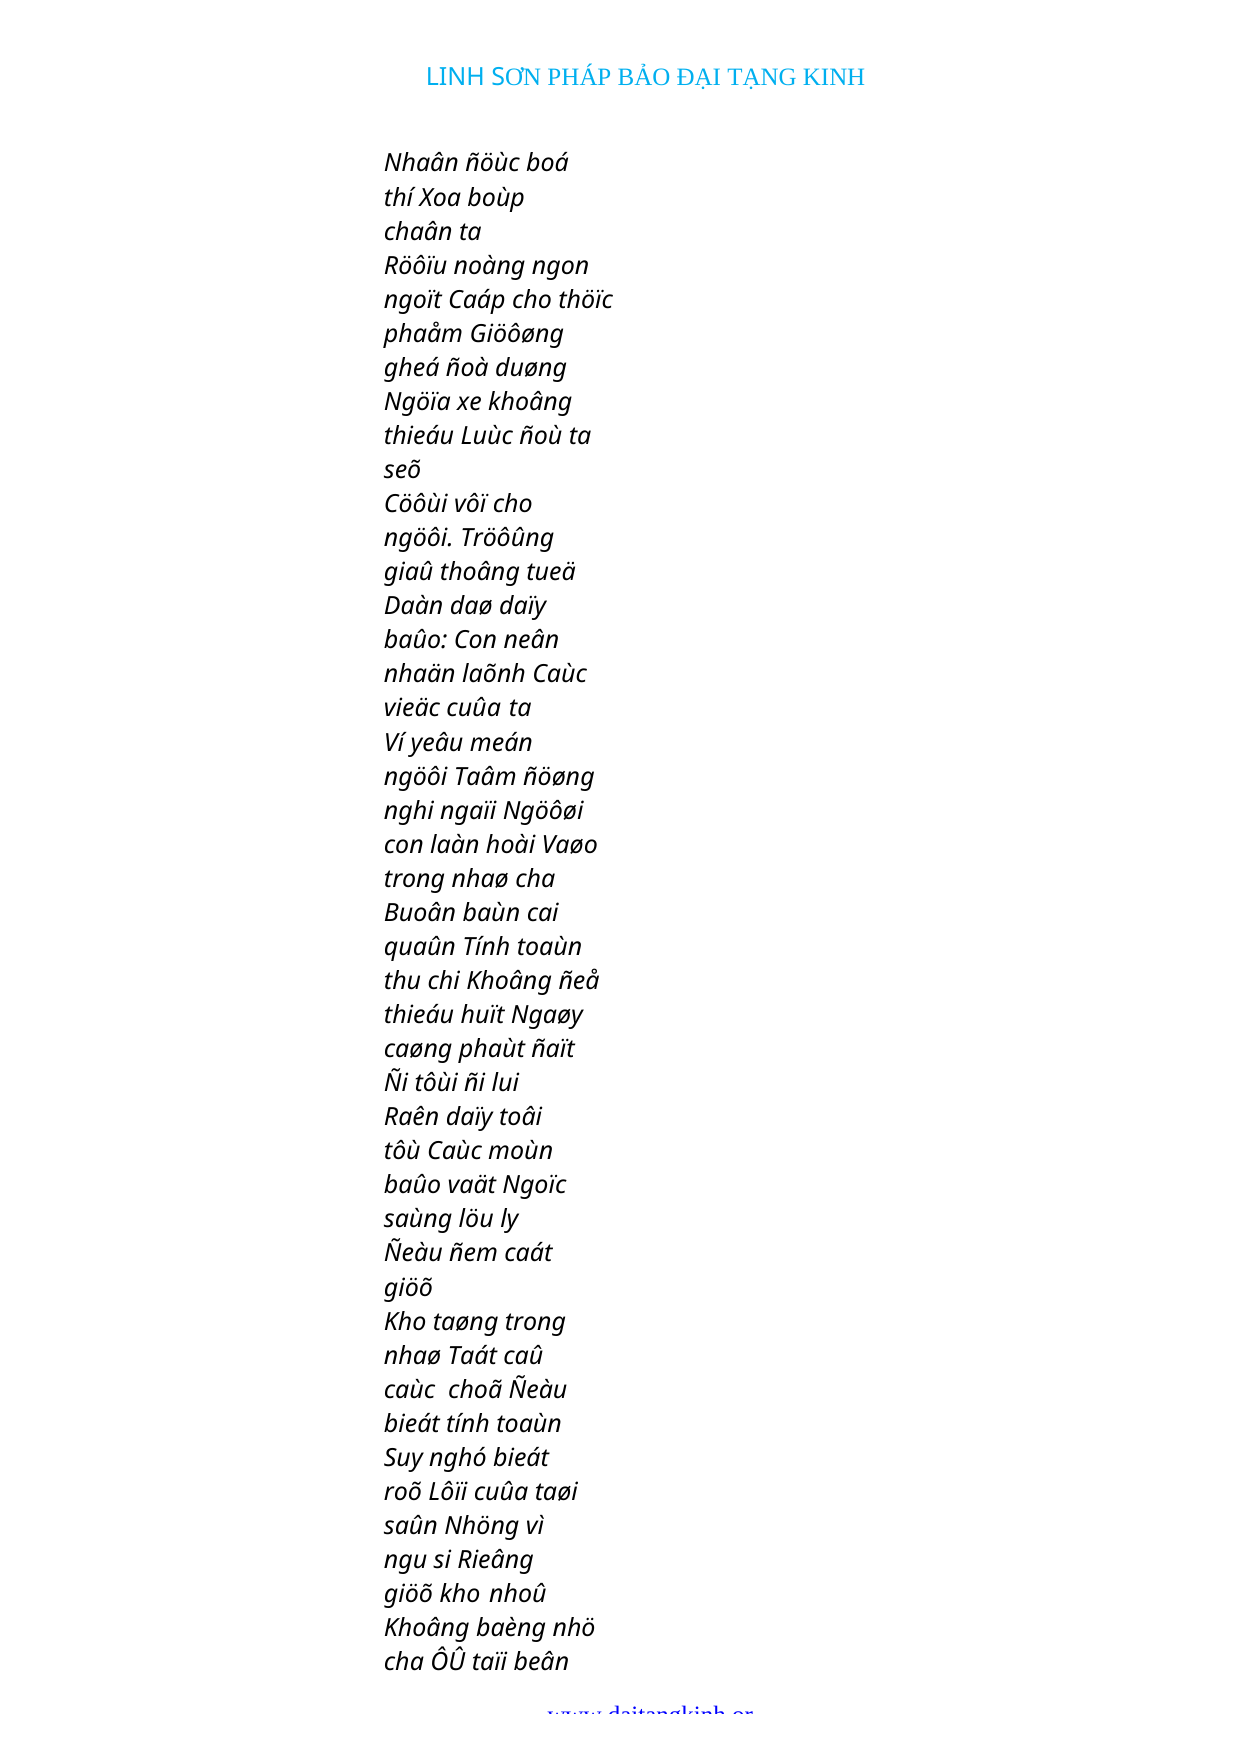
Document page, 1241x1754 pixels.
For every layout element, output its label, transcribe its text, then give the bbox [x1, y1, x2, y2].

text Kho taøng trong nhaø Taát caû caùc choã Ñeàu bieát tính toaùn Suy nghó bieát roõ Lôïi cuûa taøi saûn Nhöng vì ngu si Rieâng giöõ kho nhoû [384, 1303, 586, 1610]
text Nhaân ñöùc boá thí Xoa boùp chaân ta [384, 145, 582, 247]
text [384, 1610, 606, 1678]
text Cöôùi vôï cho ngöôi. Tröôûng giaû thoâng tueä Daàn daø daïy baûo: Con neân nhaän laõnh Caùc vieäc cuûa ta [384, 486, 605, 724]
text Ví yeâu meán ngöôi Taâm ñöøng nghi ngaïi Ngöôøi con laàn hoài Vaøo trong nhaø cha Buoân baùn cai quaûn Tính toaùn thu chi Khoâng ñeå thieáu huït Ngaøy caøng phaùt ñaït Ñi tôùi ñi lui [384, 724, 602, 1099]
text Raên daïy toâi tôù Caùc moùn baûo vaät Ngoïc saùng löu ly Ñeàu ñem caát giöõ [384, 1099, 569, 1303]
text Röôïu noàng ngon ngoït Caáp cho thöïc phaåm Giöôøng gheá ñoà duøng Ngöïa xe khoâng thieáu Luùc ñoù ta seõ [384, 247, 618, 486]
